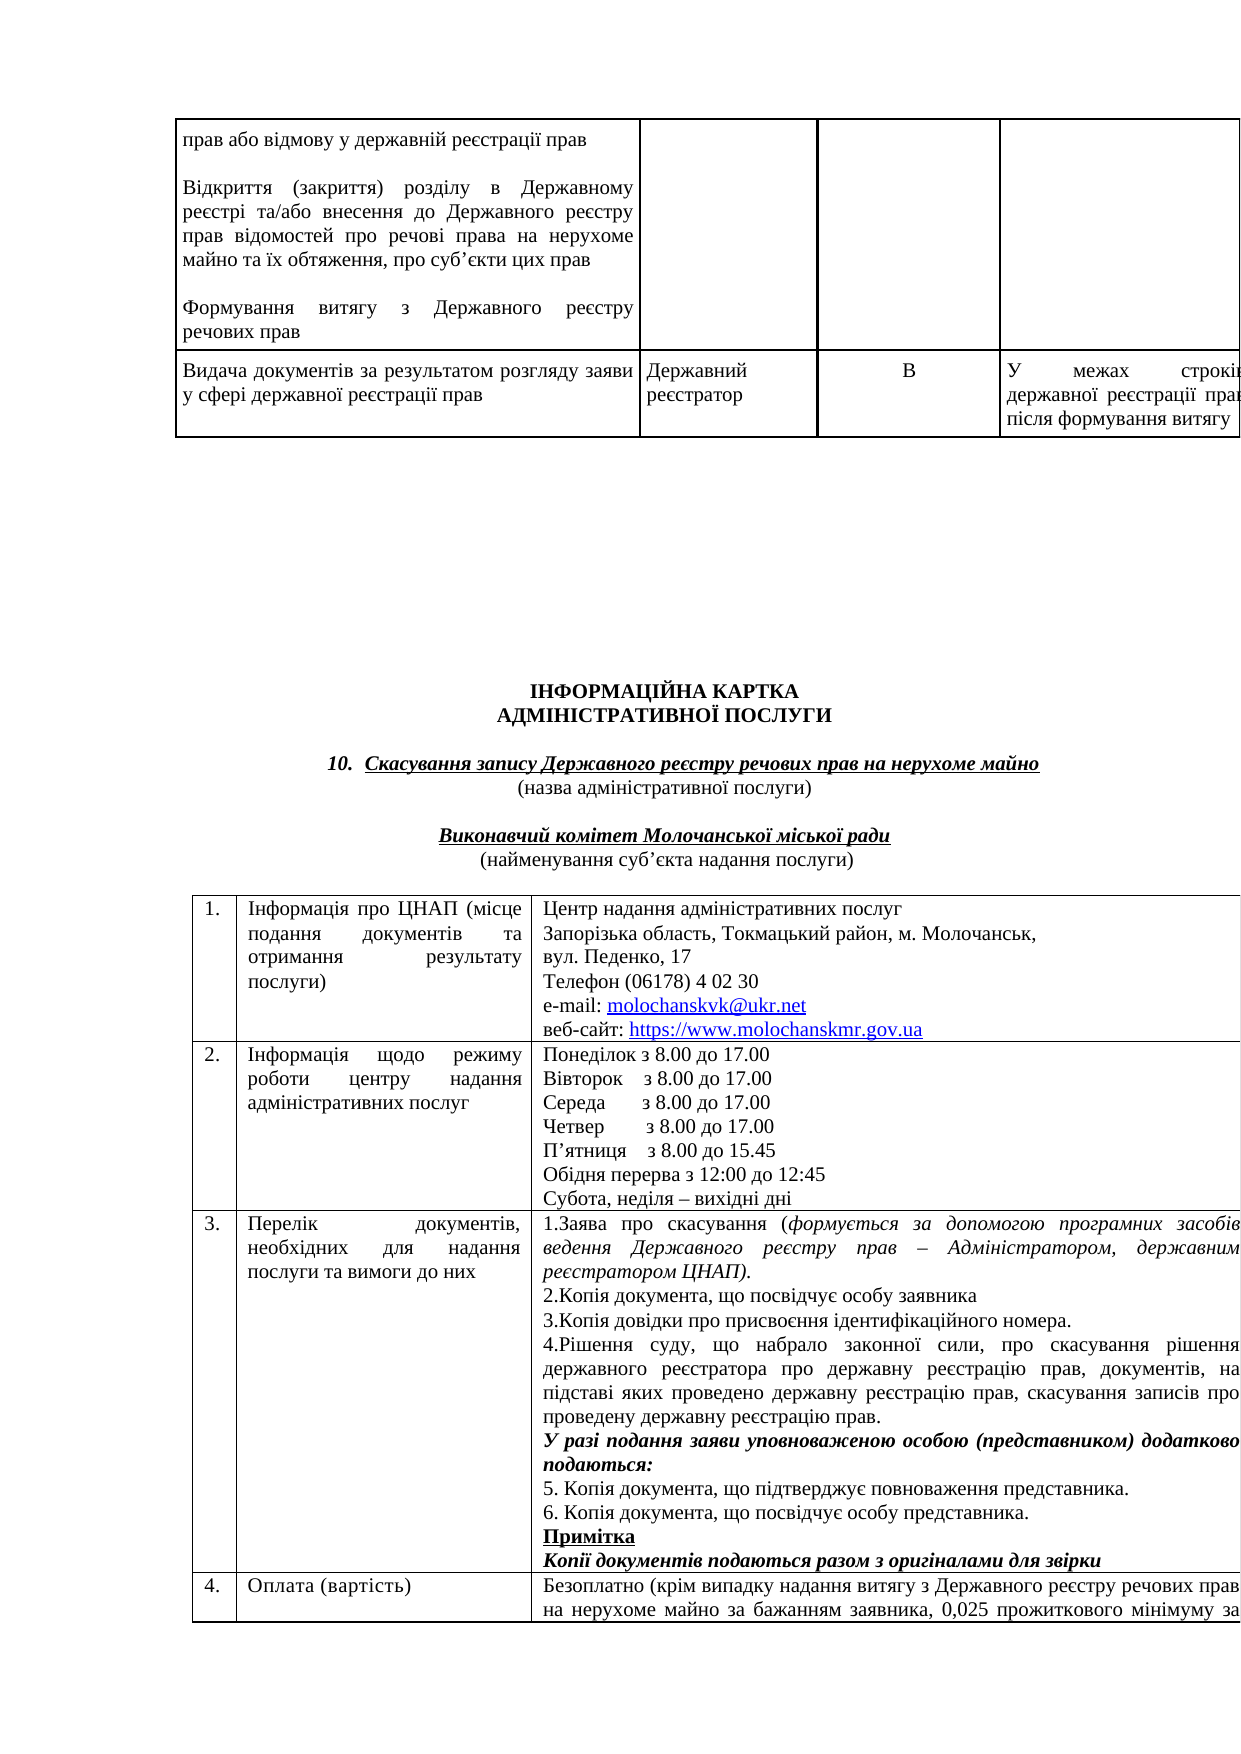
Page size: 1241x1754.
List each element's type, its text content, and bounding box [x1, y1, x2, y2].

table_cell Видача документів за результатом розгляду заяви у сфері державної реєстрації прав [177, 351, 639, 436]
table_cell Перелік документів, необхідних для надання послуги та вимоги до них [237, 1211, 531, 1572]
text ІНФОРМАЦІЙНА КАРТКА [177, 679, 1152, 703]
table_header Центр надання адміністративних послуг Запорізька область, Токмацький район, м. Молочанськ, вул. Педенко, 17 Телефон (06178) 4 02 30 e-mail: molochanskvk@ukr.net веб-сайт: https://www.molochanskmr.gov.ua [532, 896, 1240, 1041]
text (назва адміністративної послуги) [177, 775, 1152, 799]
list Cкасування запису Державного реєстру речових прав на нерухоме майно [215, 751, 1152, 775]
text (найменування суб’єкта надання послуги) [177, 847, 1152, 871]
table_cell Державний реєстратор [641, 351, 816, 436]
table_cell 1.Заява про скасування (формується за допомогою програмних засобів ведення Державного реєстру прав – Адміністратором, державним реєстратором ЦНАП). 2.Копія документа, що посвідчує особу заявника 3.Копія довідки про присвоєння ідентифікаційного номера. 4.Рішення суду, що набрало законної сили, про скасування рішення державного реєстратора про державну реєстрацію прав, документів, на підставі яких проведено державну реєстрацію прав, скасування записів про проведену державну реєстрацію прав. У разі подання заяви уповноваженою особою (представником) додатково подаються: 5. Копія документа, що підтверджує повноваження представника. 6. Копія документа, що посвідчує особу представника. Примітка Копії документів подаються разом з оригіналами для звірки [532, 1211, 1240, 1572]
table_header Інформація про ЦНАП (місце подання документів та отримання результату послуги) [237, 896, 531, 1041]
table_cell Інформація щодо режиму роботи центру надання адміністративних послуг [237, 1042, 531, 1210]
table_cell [641, 120, 816, 349]
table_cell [177, 120, 639, 349]
table_cell 3. [193, 1211, 236, 1572]
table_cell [532, 1573, 1240, 1621]
table_cell 2. [193, 1042, 236, 1210]
table_header 1. [193, 896, 236, 1041]
table_cell В [819, 351, 999, 436]
table_cell Оплата (вартість) [237, 1573, 531, 1621]
text Виконавчий комітет Молочанської міської ради [177, 823, 1152, 847]
table_cell Понеділок з 8.00 до 17.00 Вівторок з 8.00 до 17.00 Середа з 8.00 до 17.00 Четвер з 8.00 до 17.00 П’ятниця з 8.00 до 15.45 Обідня перерва з 12:00 до 12:45 Субота, неділя – вихідні дні [532, 1042, 1240, 1210]
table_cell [1001, 120, 1239, 349]
text АДМІНІСТРАТИВНОЇ ПОСЛУГИ [177, 703, 1152, 727]
table_cell У межах строків державної реєстрації прав після формування витягу [1001, 351, 1239, 436]
table_cell В [819, 120, 999, 349]
table_cell 4. [193, 1573, 236, 1621]
